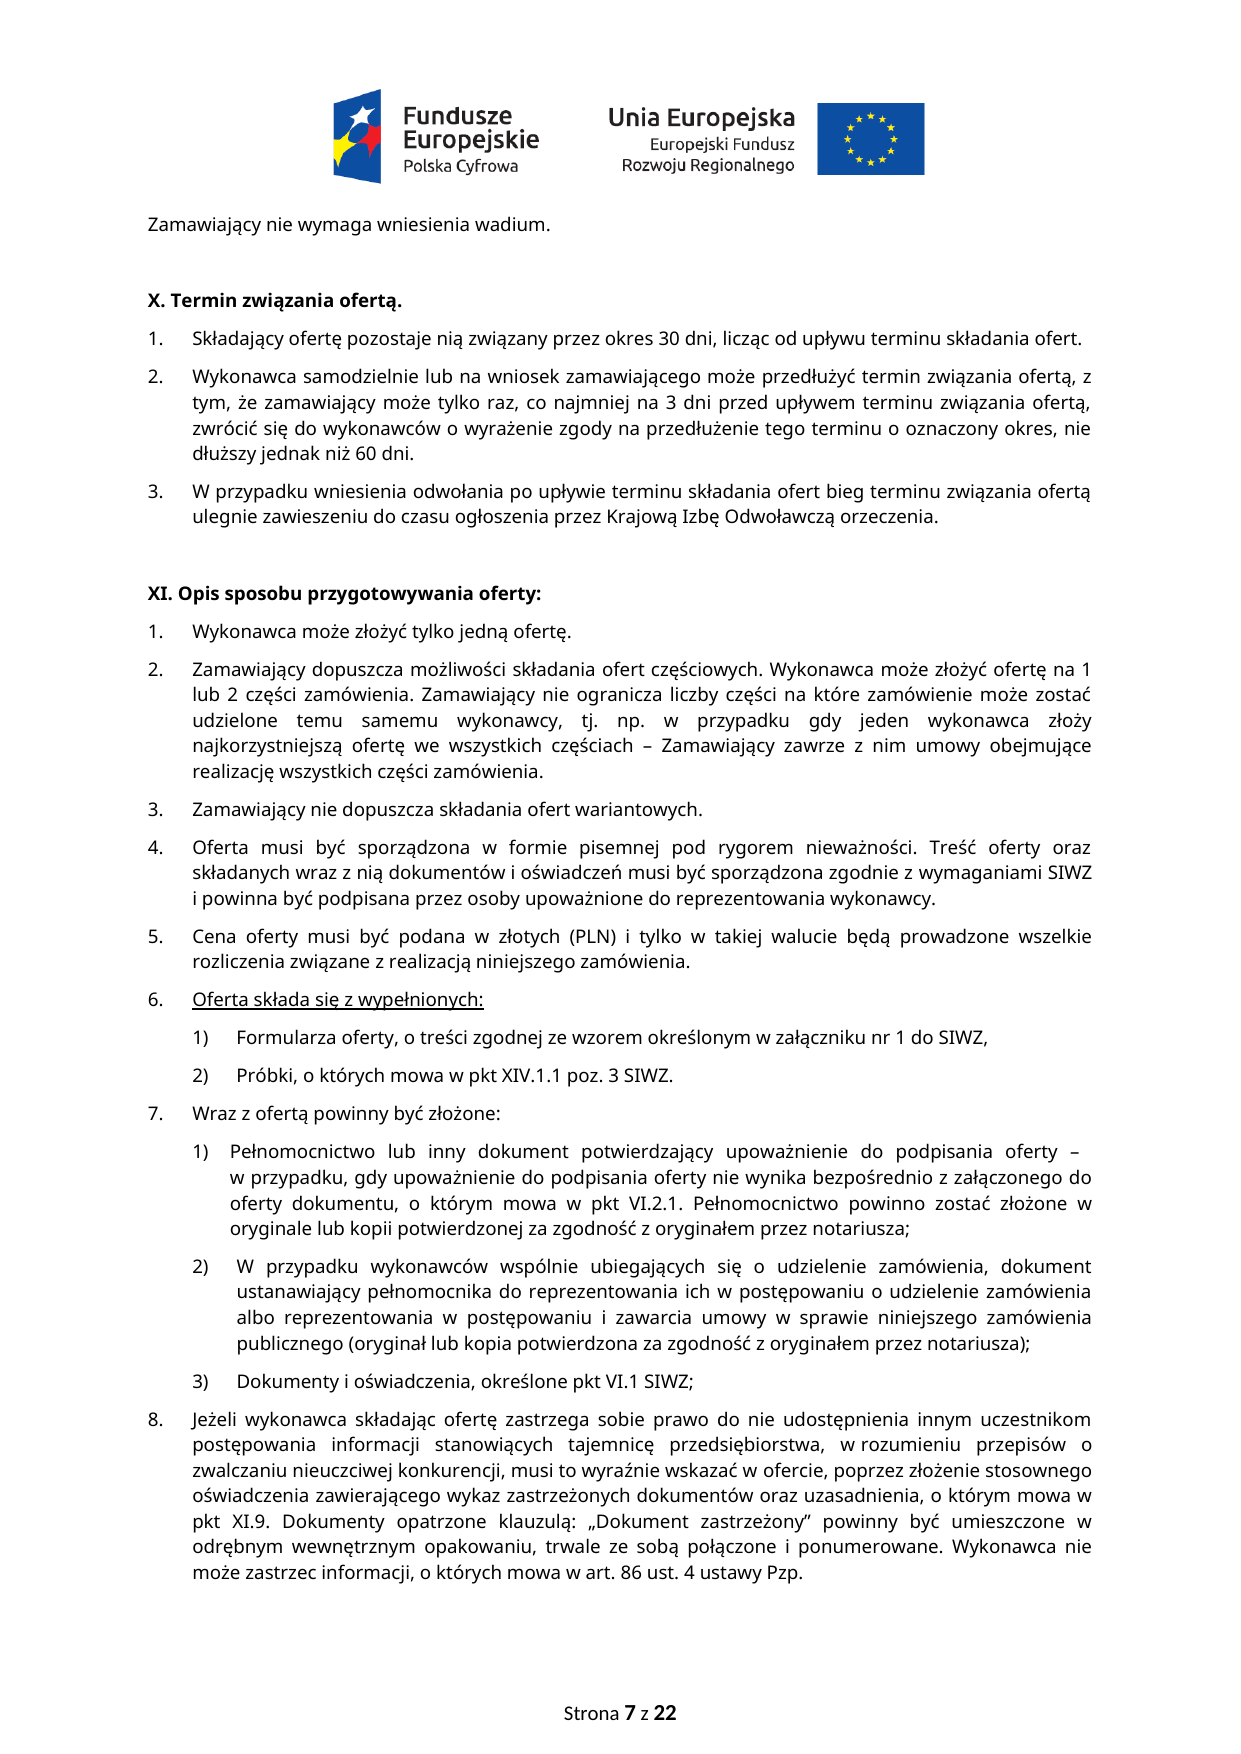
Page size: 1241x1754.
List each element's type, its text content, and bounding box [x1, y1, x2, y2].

list Wraz z ofertą powinny być złożone: [148, 1101, 1092, 1126]
list Jeżeli wykonawca składając ofertę zastrzega sobie prawo do nie udostępnienia innym uczestnikom postępowania informacji stanowiących tajemnicę przedsiębiorstwa, w rozumieniu przepisów o zwalczaniu nieuczciwej konkurencji, musi to wyraźnie wskazać w ofercie, poprzez złożenie stosownego oświadczenia zawierającego wykaz zastrzeżonych dokumentów oraz uzasadnienia, o którym mowa w pkt XI.9. Dokumenty opatrzone klauzulą: „Dokument zastrzeżony” powinny być umieszczone w odrębnym wewnętrznym opakowaniu, trwale ze sobą połączone i ponumerowane. Wykonawca nie może zastrzec informacji, o których mowa w art. 86 ust. 4 ustawy Pzp. [148, 1406, 1092, 1584]
list Oferta musi być sporządzona w formie pisemnej pod rygorem nieważności. Treść oferty oraz składanych wraz z nią dokumentów i oświadczeń musi być sporządzona zgodnie z wymaganiami SIWZ i powinna być podpisana przez osoby upoważnione do reprezentowania wykonawcy. [148, 834, 1092, 911]
list Zamawiający dopuszcza możliwości składania ofert częściowych. Wykonawca może złożyć ofertę na 1 lub 2 części zamówienia. Zamawiający nie ogranicza liczby części na które zamówienie może zostać udzielone temu samemu wykonawcy, tj. np. w przypadku gdy jeden wykonawca złoży najkorzystniejszą ofertę we wszystkich częściach – Zamawiający zawrze z nim umowy obejmujące realizację wszystkich części zamówienia. [148, 656, 1092, 783]
text X. Termin związania ofertą. [148, 288, 1092, 313]
text Zamawiający nie wymaga wniesienia wadium. [148, 148, 1092, 237]
list Próbki, o których mowa w pkt XIV.1.1 poz. 3 SIWZ. [192, 1063, 1092, 1088]
list Cena oferty musi być podana w złotych (PLN) i tylko w takiej walucie będą prowadzone wszelkie rozliczenia związane z realizacją niniejszego zamówienia. [148, 923, 1092, 974]
list W przypadku wniesienia odwołania po upływie terminu składania ofert bieg terminu związania ofertą ulegnie zawieszeniu do czasu ogłoszenia przez Krajową Izbę Odwoławczą orzeczenia. [148, 478, 1092, 529]
list W przypadku wykonawców wspólnie ubiegających się o udzielenie zamówienia, dokument ustanawiający pełnomocnika do reprezentowania ich w postępowaniu o udzielenie zamówienia albo reprezentowania w postępowaniu i zawarcia umowy w sprawie niniejszego zamówienia publicznego (oryginał lub kopia potwierdzona za zgodność z oryginałem przez notariusza); [192, 1253, 1092, 1355]
text XI. Opis sposobu przygotowywania oferty: [148, 580, 1092, 605]
list Dokumenty i oświadczenia, określone pkt VI.1 SIWZ; [192, 1368, 1092, 1393]
list Wykonawca może złożyć tylko jedną ofertę. [148, 618, 1092, 643]
list Wykonawca samodzielnie lub na wniosek zamawiającego może przedłużyć termin związania ofertą, z tym, że zamawiający może tylko raz, co najmniej na 3 dni przed upływem terminu związania ofertą, zwrócić się do wykonawców o wyrażenie zgody na przedłużenie tego terminu o oznaczony okres, nie dłuższy jednak niż 60 dni. [148, 364, 1092, 466]
list Zamawiający nie dopuszcza składania ofert wariantowych. [148, 796, 1092, 822]
list Oferta składa się z wypełnionych: [148, 987, 1092, 1012]
list Składający ofertę pozostaje nią związany przez okres 30 dni, licząc od upływu terminu składania ofert. [148, 326, 1092, 351]
list Formularza oferty, o treści zgodnej ze wzorem określonym w załączniku nr 1 do SIWZ, [192, 1025, 1092, 1050]
picture [316, 46, 938, 148]
list Pełnomocnictwo lub inny dokument potwierdzający upoważnienie do podpisania oferty – w przypadku, gdy upoważnienie do podpisania oferty nie wynika bezpośrednio z załączonego do oferty dokumentu, o którym mowa w pkt VI.2.1. Pełnomocnictwo powinno zostać złożone w oryginale lub kopii potwierdzonej za zgodność z oryginałem przez notariusza; [192, 1139, 1092, 1241]
